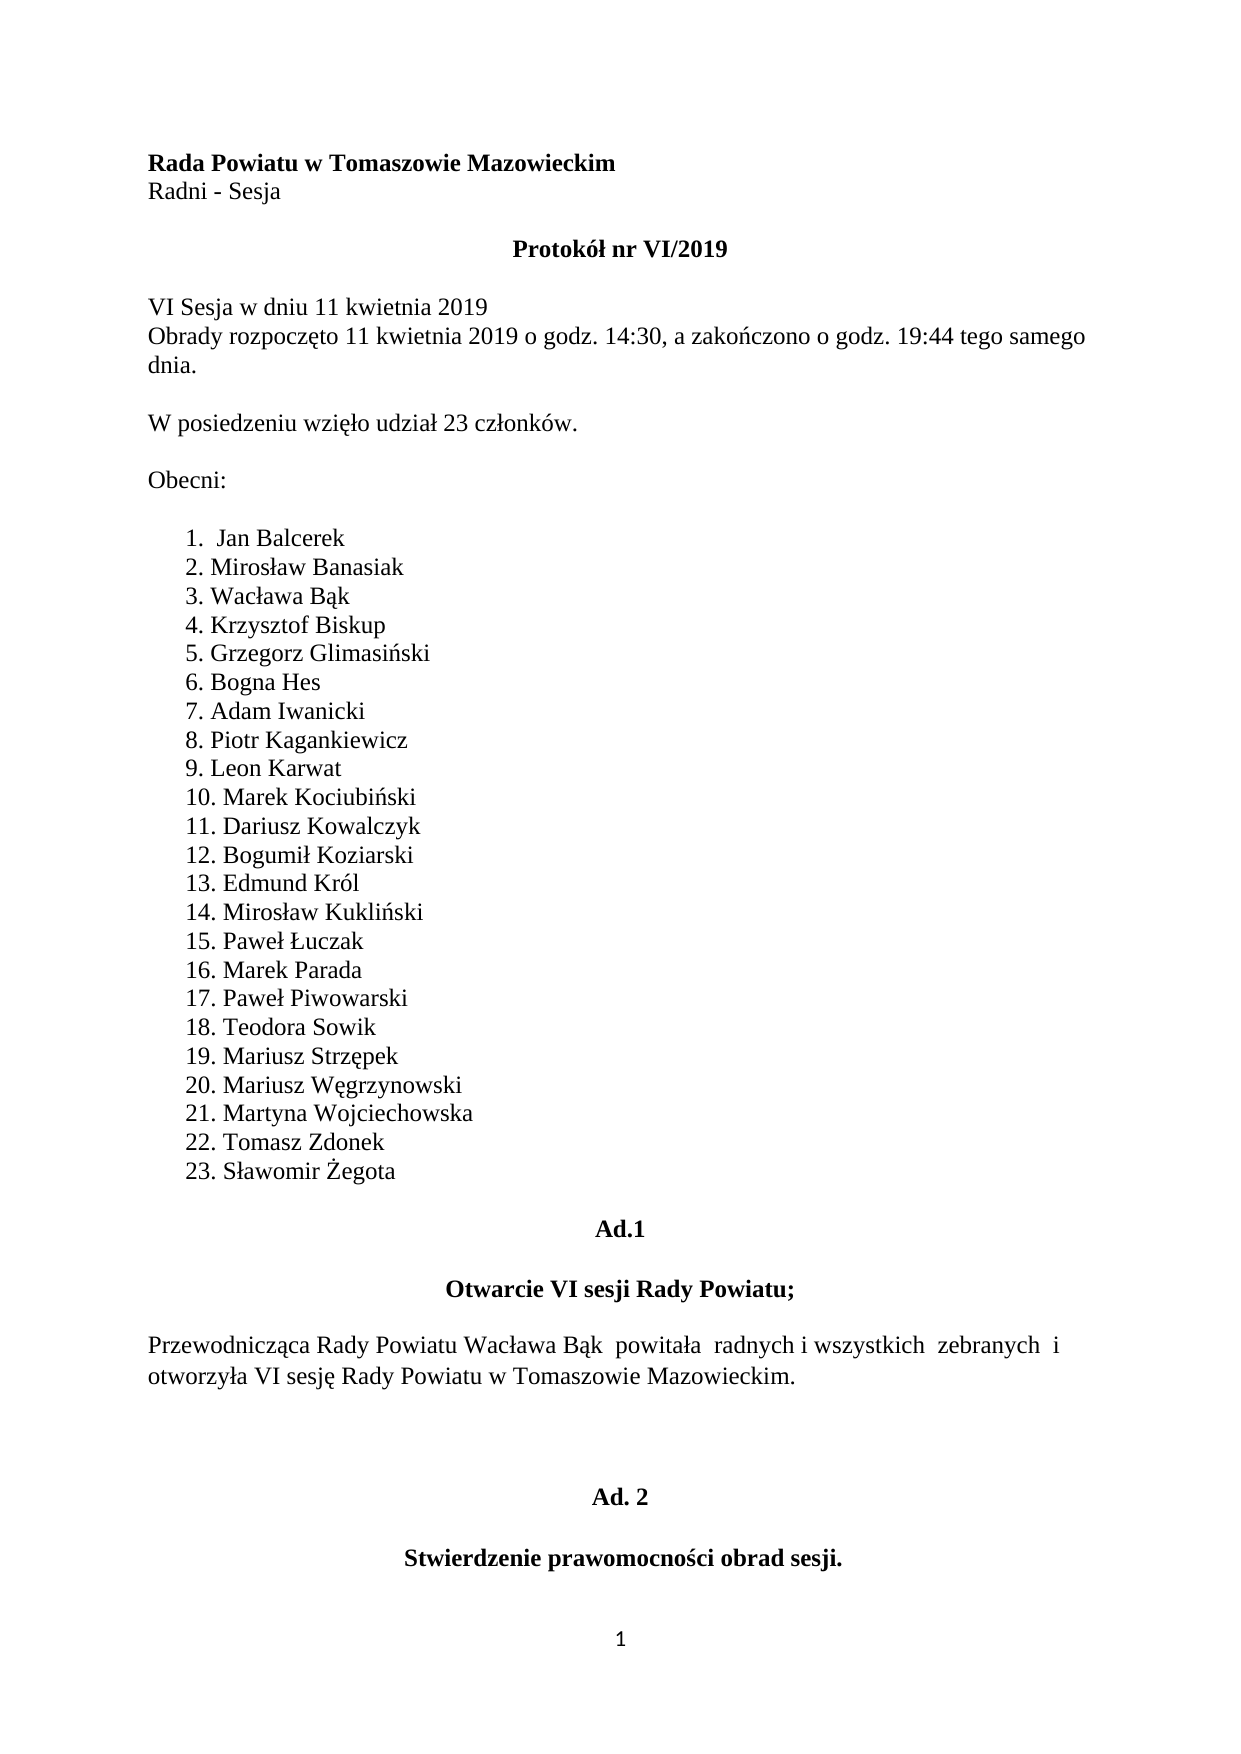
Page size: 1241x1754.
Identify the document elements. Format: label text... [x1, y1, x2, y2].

text Ad.1 [148, 1214, 1093, 1243]
text Protokół nr VI/2019 [148, 234, 1093, 263]
text VI Sesja w dniu 11 kwietnia 2019 Obrady rozpoczęto 11 kwietnia 2019 o godz. 14:30, a zakończono o godz. 19:44 tego samego dnia. [148, 292, 1093, 378]
text W posiedzeniu wzięło udział 23 członków. [148, 408, 1093, 436]
text 1. Jan Balcerek 2. Mirosław Banasiak 3. Wacława Bąk 4. Krzysztof Biskup 5. Grzegorz Glimasiński 6. Bogna Hes 7. Adam Iwanicki 8. Piotr Kagankiewicz 9. Leon Karwat 10. Marek Kociubiński 11. Dariusz Kowalczyk 12. Bogumił Koziarski 13. Edmund Król 14. Mirosław Kukliński 15. Paweł Łuczak 16. Marek Parada 17. Paweł Piwowarski 18. Teodora Sowik 19. Mariusz Strzępek 20. Mariusz Węgrzynowski 21. Martyna Wojciechowska 22. Tomasz Zdonek 23. Sławomir Żegota [185, 523, 1093, 1185]
text Stwierdzenie prawomocności obrad sesji. [148, 1543, 1093, 1571]
text Rada Powiatu w Tomaszowie Mazowieckim Radni - Sesja [148, 148, 1093, 205]
text Przewodnicząca Rady Powiatu Wacława Bąk powitała radnych i wszystkich zebranych i otworzyła VI sesję Rady Powiatu w Tomaszowie Mazowieckim. [148, 1330, 1093, 1420]
text Otwarcie VI sesji Rady Powiatu; [148, 1274, 1093, 1303]
text Ad. 2 [148, 1451, 1093, 1511]
text Obecni: [148, 466, 1093, 494]
